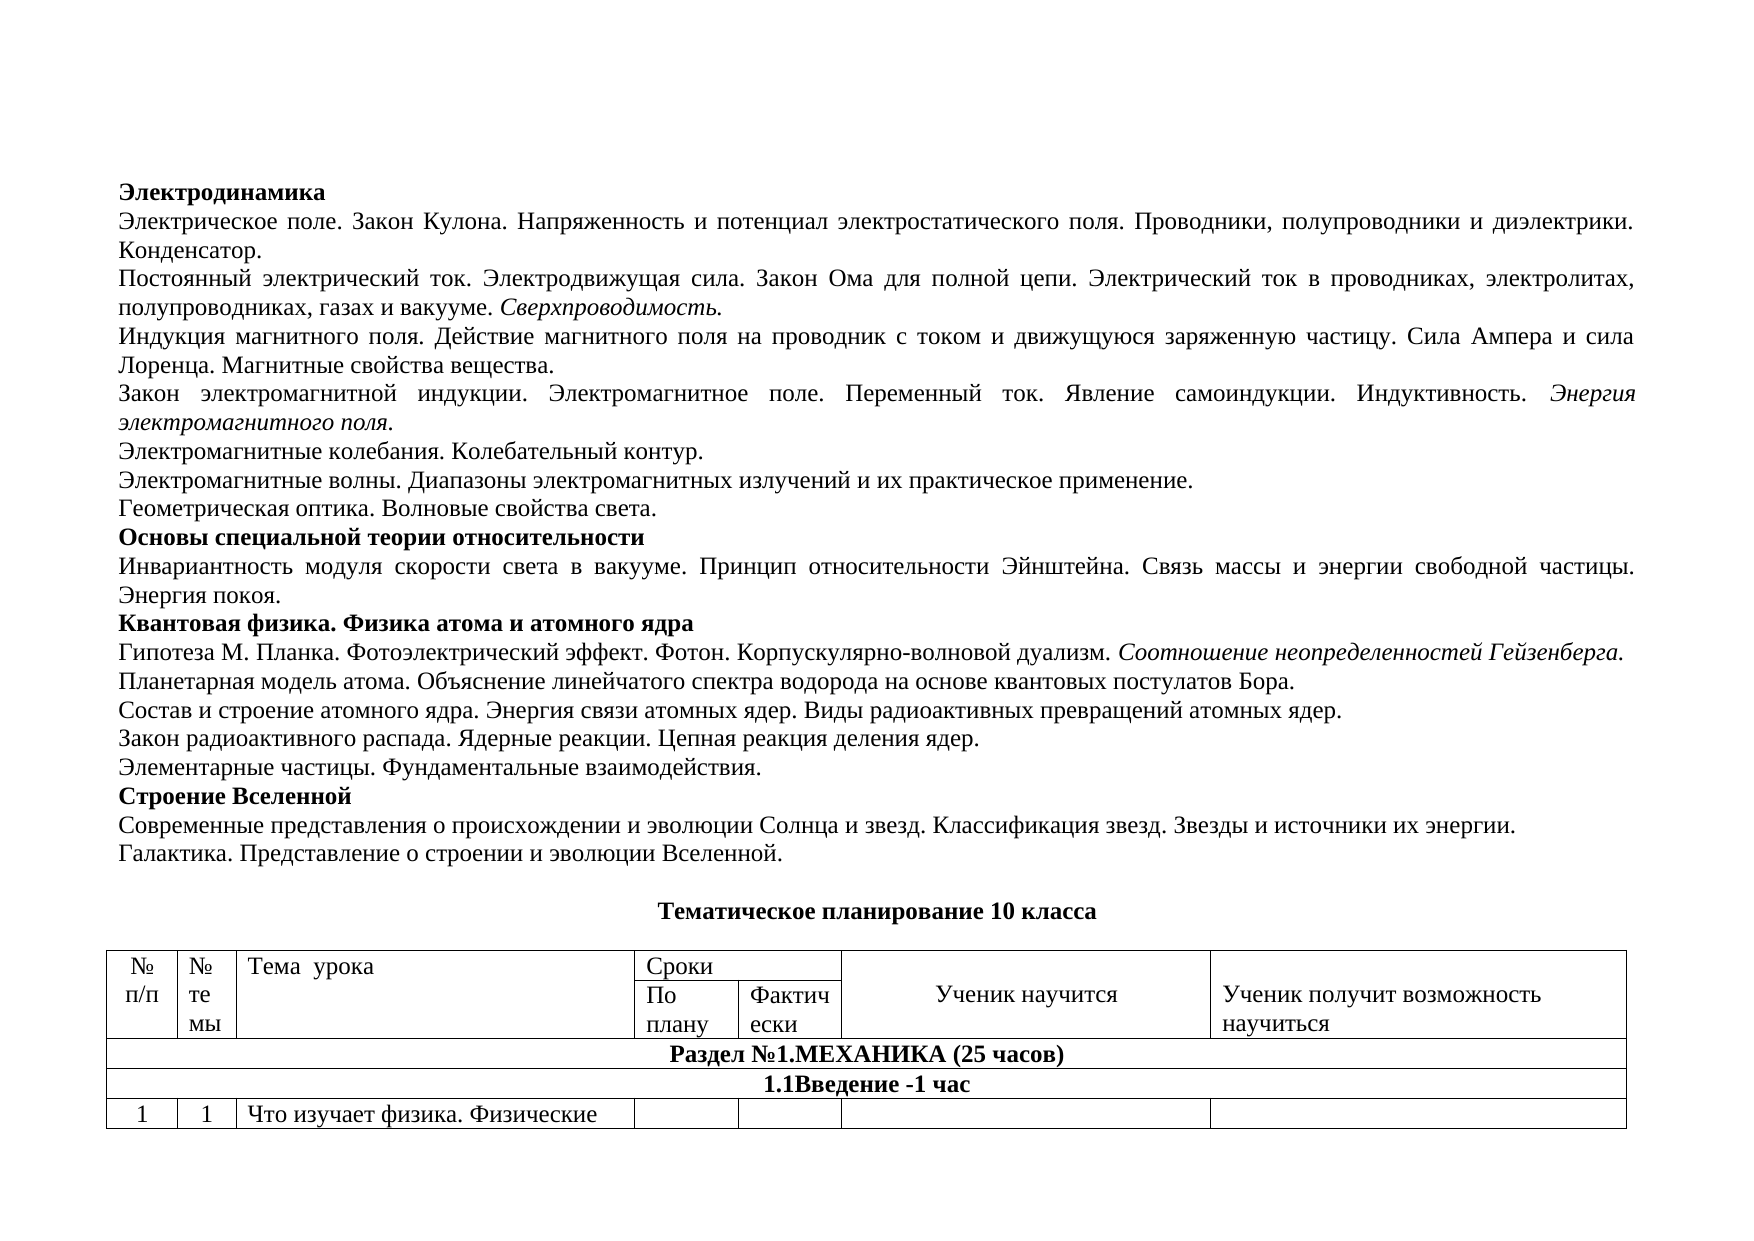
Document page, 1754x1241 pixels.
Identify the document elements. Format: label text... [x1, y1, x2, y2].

table_cell 1 [178, 1099, 236, 1127]
table_header Ученик научится [842, 951, 1210, 1038]
table_header Сроки [635, 951, 841, 979]
table_cell 1.1Введение -1 час [107, 1069, 1626, 1098]
text Квантовая физика. Физика атома и атомного ядра [118, 608, 1636, 637]
text Инвариантность модуля скорости света в вакууме. Принцип относительности Эйнштейна. Связь массы и энергии свободной частицы. Энергия покоя. [118, 551, 1636, 608]
table_cell 1 [107, 1099, 177, 1127]
table_cell [1211, 1099, 1626, 1127]
table_header Ученик получит возможность научиться [1211, 951, 1626, 1038]
text Элементарные частицы. Фундаментальные взаимодействия. [118, 752, 1636, 781]
text Электродинамика [118, 177, 1636, 206]
text Состав и строение атомного ядра. Энергия связи атомных ядер. Виды радиоактивных превращений атомных ядер. [118, 695, 1636, 723]
table_cell [842, 1099, 1210, 1127]
text Электромагнитные колебания. Колебательный контур. [118, 436, 1636, 465]
table_cell По плану [635, 981, 738, 1038]
table_cell Фактически [739, 981, 841, 1038]
table_cell Раздел №1.МЕХАНИКА (25 часов) [107, 1039, 1626, 1068]
text Гипотеза М. Планка. Фотоэлектрический эффект. Фотон. Корпускулярно-волновой дуализм. Соотношение неопределенностей Гейзенберга. [118, 637, 1636, 666]
text Планетарная модель атома. Объяснение линейчатого спектра водорода на основе квантовых постулатов Бора. [118, 666, 1636, 695]
table_header № п/п [107, 951, 177, 1038]
text Основы специальной теории относительности [118, 522, 1636, 551]
text Закон электромагнитной индукции. Электромагнитное поле. Переменный ток. Явление самоиндукции. Индуктивность. Энергия электромагнитного поля. [118, 378, 1636, 436]
text Строение Вселенной [118, 781, 1636, 810]
text Тематическое планирование 10 класса [118, 896, 1636, 925]
text Постоянный электрический ток. Электродвижущая сила. Закон Ома для полной цепи. Электрический ток в проводниках, электролитах, полупроводниках, газах и вакууме. Сверхпроводимость. [118, 263, 1636, 321]
table_cell [739, 1099, 841, 1127]
text Электромагнитные волны. Диапазоны электромагнитных излучений и их практическое применение. [118, 465, 1636, 493]
table_header № темы [178, 951, 236, 1038]
table_header Тема урока [237, 951, 634, 1038]
table_cell [635, 1099, 738, 1127]
text Закон радиоактивного распада. Ядерные реакции. Цепная реакция деления ядер. [118, 723, 1636, 752]
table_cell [237, 1099, 634, 1127]
text Современные представления о происхождении и эволюции Солнца и звезд. Классификация звезд. Звезды и источники их энергии. [118, 810, 1636, 838]
text Индукция магнитного поля. Действие магнитного поля на проводник с током и движущуюся заряженную частицу. Сила Ампера и сила Лоренца. Магнитные свойства вещества. [118, 321, 1636, 378]
text Геометрическая оптика. Волновые свойства света. [118, 493, 1636, 522]
text Электрическое поле. Закон Кулона. Напряженность и потенциал электростатического поля. Проводники, полупроводники и диэлектрики. Конденсатор. [118, 206, 1636, 263]
text Галактика. Представление о строении и эволюции Вселенной. [118, 838, 1636, 867]
